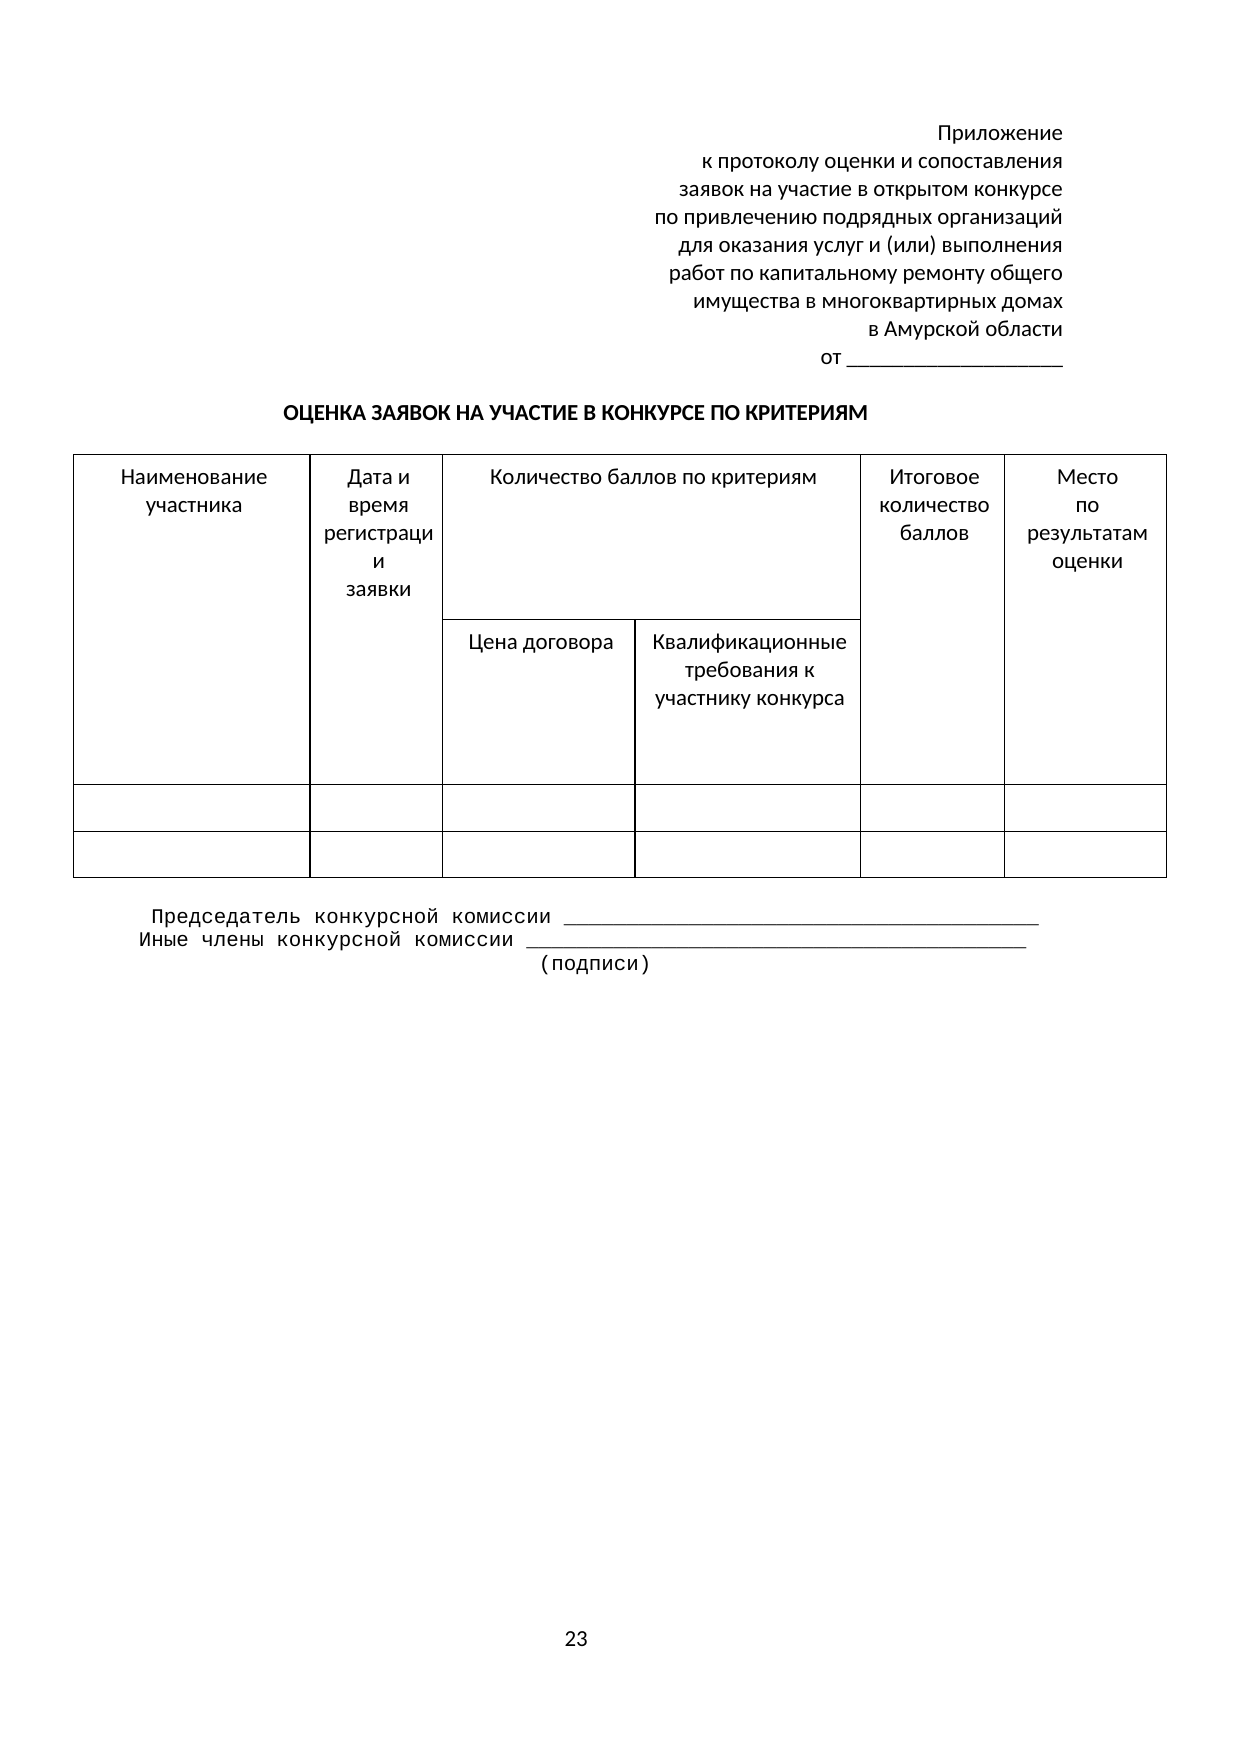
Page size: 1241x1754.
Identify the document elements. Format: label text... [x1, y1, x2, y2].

table_cell [443, 785, 634, 831]
table_header Наименование участника [74, 455, 309, 784]
table_cell [636, 832, 860, 877]
text заявок на участие в открытом конкурсе [89, 174, 1063, 202]
table_header Дата и время регистрации заявки [311, 455, 442, 784]
table_cell [74, 832, 309, 877]
table_cell [1005, 832, 1166, 877]
table_cell [636, 785, 860, 831]
table_cell [861, 785, 1004, 831]
text имущества в многоквартирных домах [89, 286, 1063, 314]
table_cell [311, 785, 442, 831]
table_cell Квалификационные требования к участнику конкурса [636, 620, 860, 784]
text Председатель конкурсной комиссии ______________________________________ [89, 906, 1063, 929]
text в Амурской области [89, 314, 1063, 342]
text работ по капитальному ремонту общего [89, 258, 1063, 286]
table_header Место по результатам оценки [1005, 455, 1166, 784]
text Иные члены конкурсной комиссии ________________________________________ [89, 929, 1063, 953]
table_cell [443, 832, 634, 877]
table_cell Цена договора [443, 620, 634, 784]
table_cell [311, 832, 442, 877]
text Приложение [89, 118, 1063, 146]
table_cell [1005, 785, 1166, 831]
text к протоколу оценки и сопоставления [89, 146, 1063, 174]
table_cell [74, 785, 309, 831]
table_header Количество баллов по критериям [443, 455, 860, 619]
text от ___________________ [89, 342, 1063, 370]
table_header Итоговое количество баллов [861, 455, 1004, 784]
table_cell [861, 832, 1004, 877]
text ОЦЕНКА ЗАЯВОК НА УЧАСТИЕ В КОНКУРСЕ ПО КРИТЕРИЯМ [89, 398, 1063, 426]
text по привлечению подрядных организаций [89, 202, 1063, 230]
text (подписи) [89, 953, 1063, 977]
text для оказания услуг и (или) выполнения [89, 230, 1063, 258]
